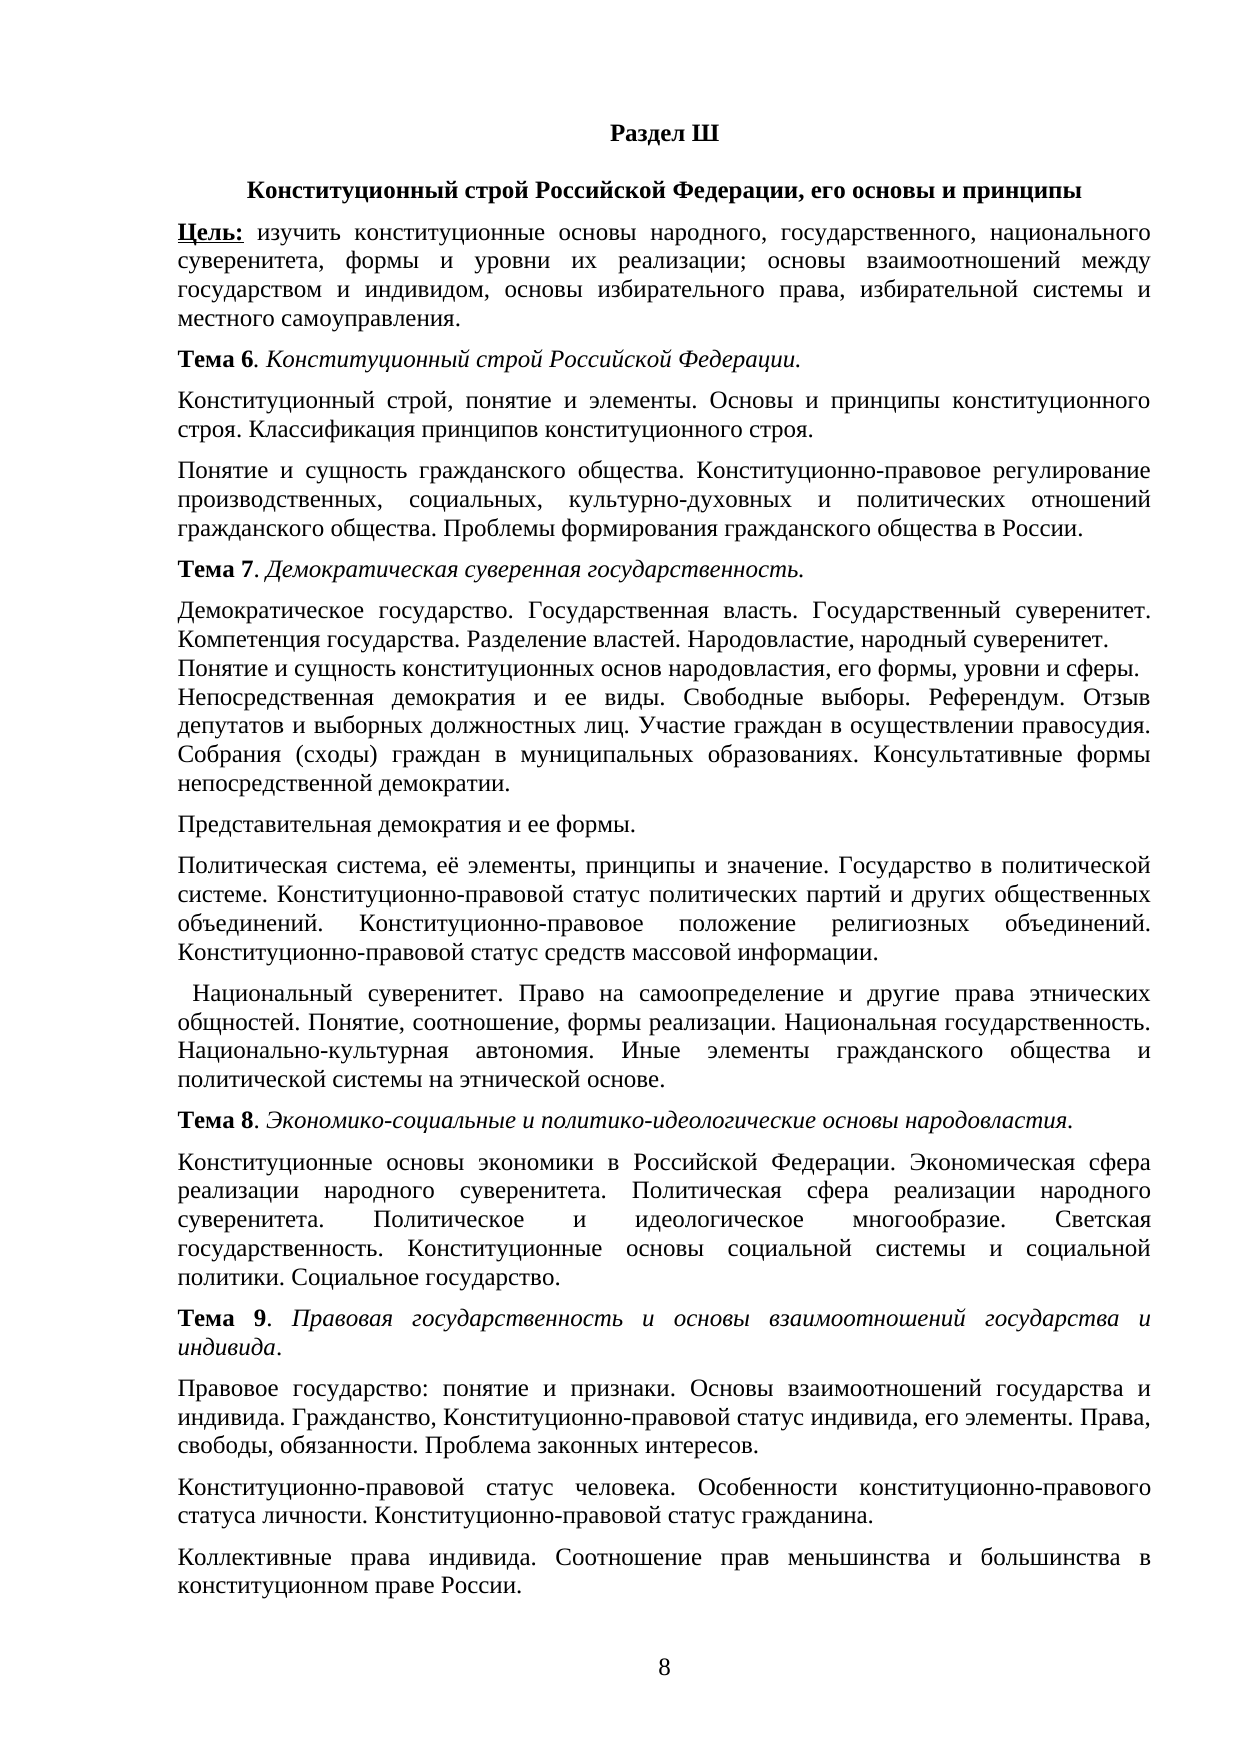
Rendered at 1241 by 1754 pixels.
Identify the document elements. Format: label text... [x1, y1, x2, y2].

text Национальный суверенитет. Право на самоопределение и другие права этнических общностей. Понятие, соотношение, формы реализации. Национальная государственность. Национально-культурная автономия. Иные элементы гражданского общества и политической системы на этнической основе. [177, 978, 1152, 1093]
text Тема 9. Правовая государственность и основы взаимоотношений государства и индивида. [177, 1303, 1152, 1361]
text Тема 7. Демократическая суверенная государственность. [177, 554, 1152, 583]
text Конституционно-правовой статус человека. Особенности конституционно-правового статуса личности. Конституционно-правовой статус гражданина. [177, 1472, 1152, 1529]
text Конституционный строй Российской Федерации, его основы и принципы [177, 176, 1152, 204]
text Коллективные права индивида. Соотношение прав меньшинства и большинства в конституционном праве России. [177, 1542, 1152, 1599]
text Представительная демократия и ее формы. [177, 809, 1152, 838]
text Политическая система, её элементы, принципы и значение. Государство в политической системе. Конституционно-правовой статус политических партий и других общественных объединений. Конституционно-правовое положение религиозных объединений. Конституционно-правовой статус средств массовой информации. [177, 851, 1152, 966]
text Раздел Ш [177, 118, 1152, 147]
text Правовое государство: понятие и признаки. Основы взаимоотношений государства и индивида. Гражданство, Конституционно-правовой статус индивида, его элементы. Права, свободы, обязанности. Проблема законных интересов. [177, 1373, 1152, 1459]
text Конституционные основы экономики в Российской Федерации. Экономическая сфера реализации народного суверенитета. Политическая сфера реализации народного суверенитета. Политическое и идеологическое многообразие. Светская государственность. Конституционные основы социальной системы и социальной политики. Социальное государство. [177, 1147, 1152, 1291]
text Понятие и сущность конституционных основ народовластия, его формы, уровни и сферы. [177, 653, 1152, 682]
text Непосредственная демократия и ее виды. Свободные выборы. Референдум. Отзыв депутатов и выборных должностных лиц. Участие граждан в осуществлении правосудия. Собрания (сходы) граждан в муниципальных образованиях. Консультативные формы непосредственной демократии. [177, 682, 1152, 797]
text Понятие и сущность гражданского общества. Конституционно-правовое регулирование производственных, социальных, культурно-духовных и политических отношений гражданского общества. Проблемы формирования гражданского общества в России. [177, 456, 1152, 542]
text Конституционный строй, понятие и элементы. Основы и принципы конституционного строя. Классификация принципов конституционного строя. [177, 386, 1152, 443]
text Демократическое государство. Государственная власть. Государственный суверенитет. Компетенция государства. Разделение властей. Народовластие, народный суверенитет. [177, 596, 1152, 653]
text Тема 6. Конституционный строй Российской Федерации. [177, 344, 1152, 373]
text Тема 8. Экономико-социальные и политико-идеологические основы народовластия. [177, 1106, 1152, 1134]
text Цель: изучить конституционные основы народного, государственного, национального суверенитета, формы и уровни их реализации; основы взаимоотношений между государством и индивидом, основы избирательного права, избирательной системы и местного самоуправления. [177, 217, 1152, 332]
